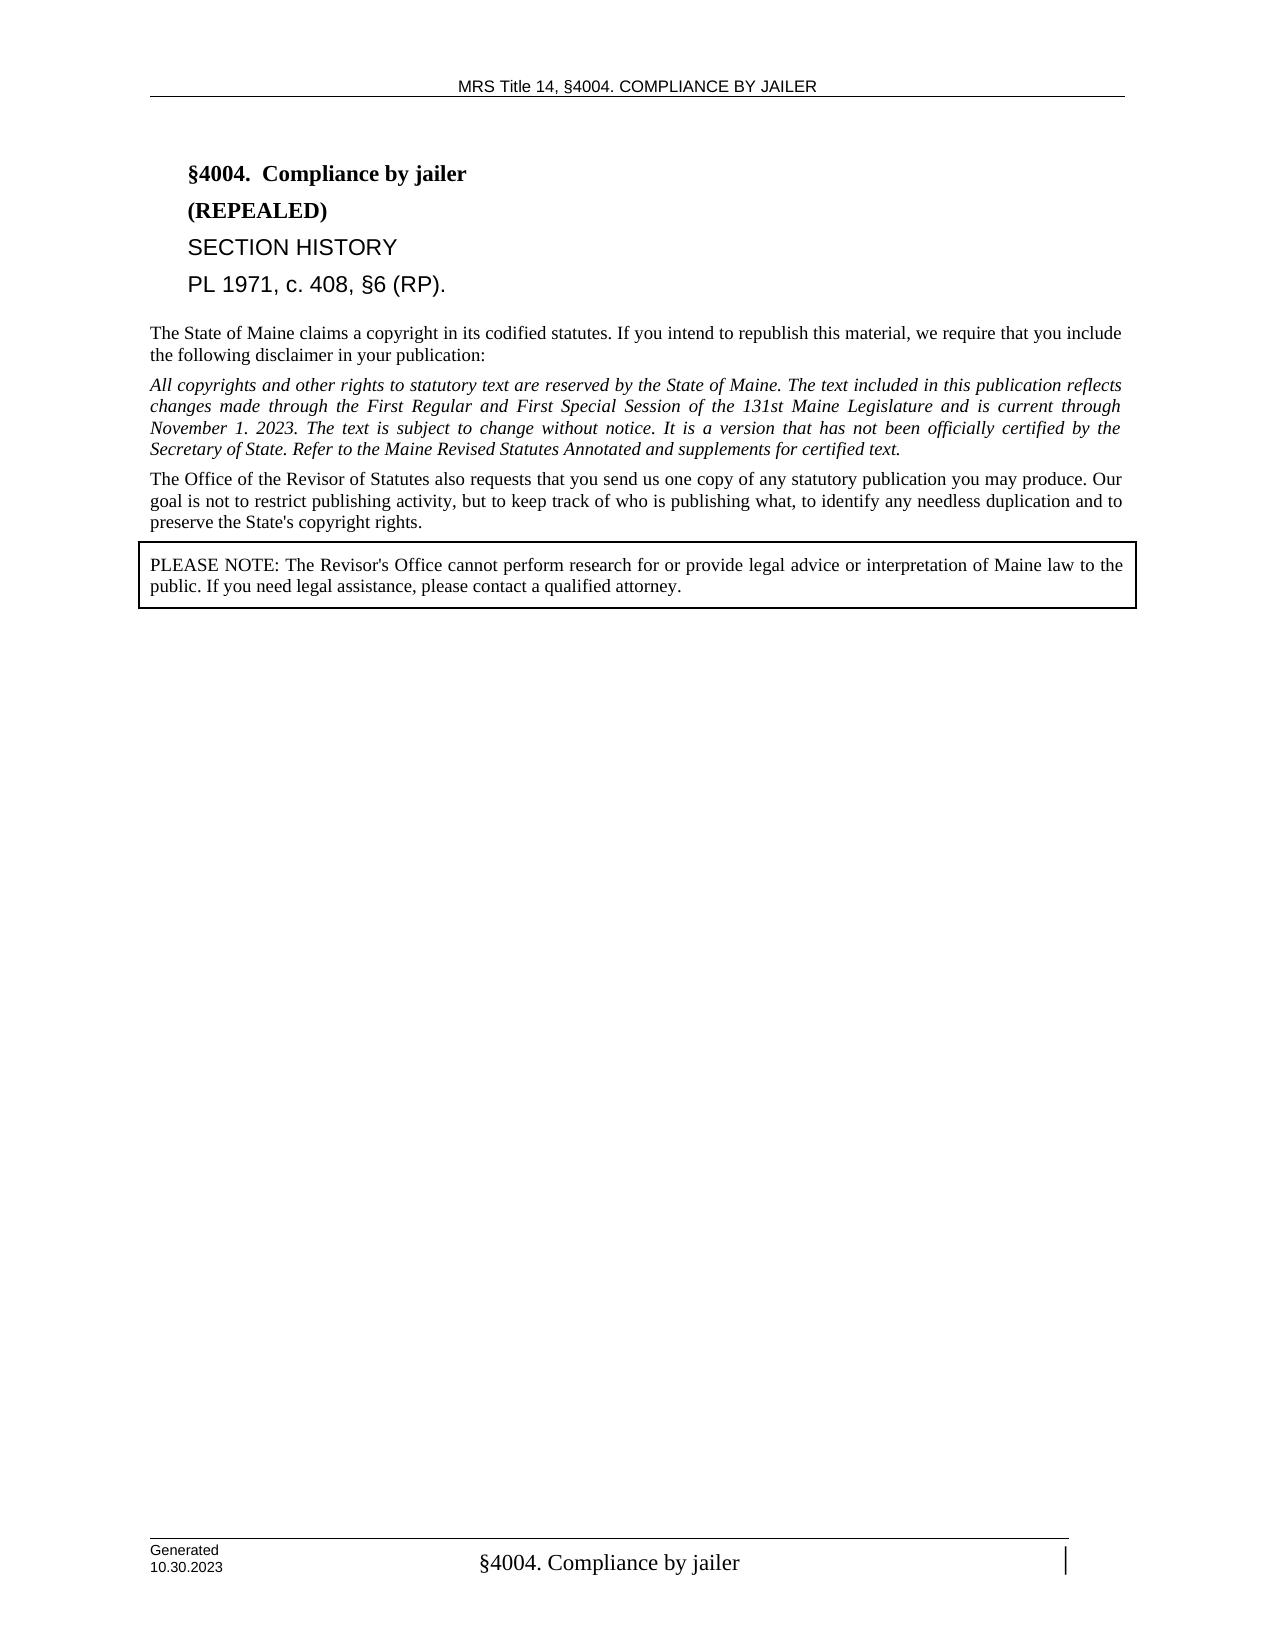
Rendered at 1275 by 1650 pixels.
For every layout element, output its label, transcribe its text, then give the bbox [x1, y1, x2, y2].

text (REPEALED) [187, 197, 1125, 223]
text PL 1971, c. 408, §6 (RP). [187, 271, 1125, 297]
text The Office of the Revisor of Statutes also requests that you send us one copy of any statutory publication you may produce. Our goal is not to restrict publishing activity, but to keep track of who is publishing what, to identify any needless duplication and to preserve the State's copyright rights. [150, 468, 1125, 533]
text PLEASE NOTE: The Revisor's Office cannot perform research for or provide legal advice or interpretation of Maine law to the public. If you need legal assistance, please contact a qualified attorney. [140, 543, 1135, 607]
text All copyrights and other rights to statutory text are reserved by the State of Maine. The text included in this publication reflects changes made through the First Regular and First Special Session of the 131st Maine Legislature and is current through November 1. 2023 . The text is subject to change without notice. It is a version that has not been officially certified by the Secretary of State. Refer to the Maine Revised Statutes Annotated and supplements for certified text. [150, 373, 1125, 460]
text §4004. Compliance by jailer [187, 160, 1125, 187]
text SECTION HISTORY [187, 234, 1125, 260]
text The State of Maine claims a copyright in its codified statutes. If you intend to republish this material, we require that you include the following disclaimer in your publication: [150, 322, 1125, 365]
